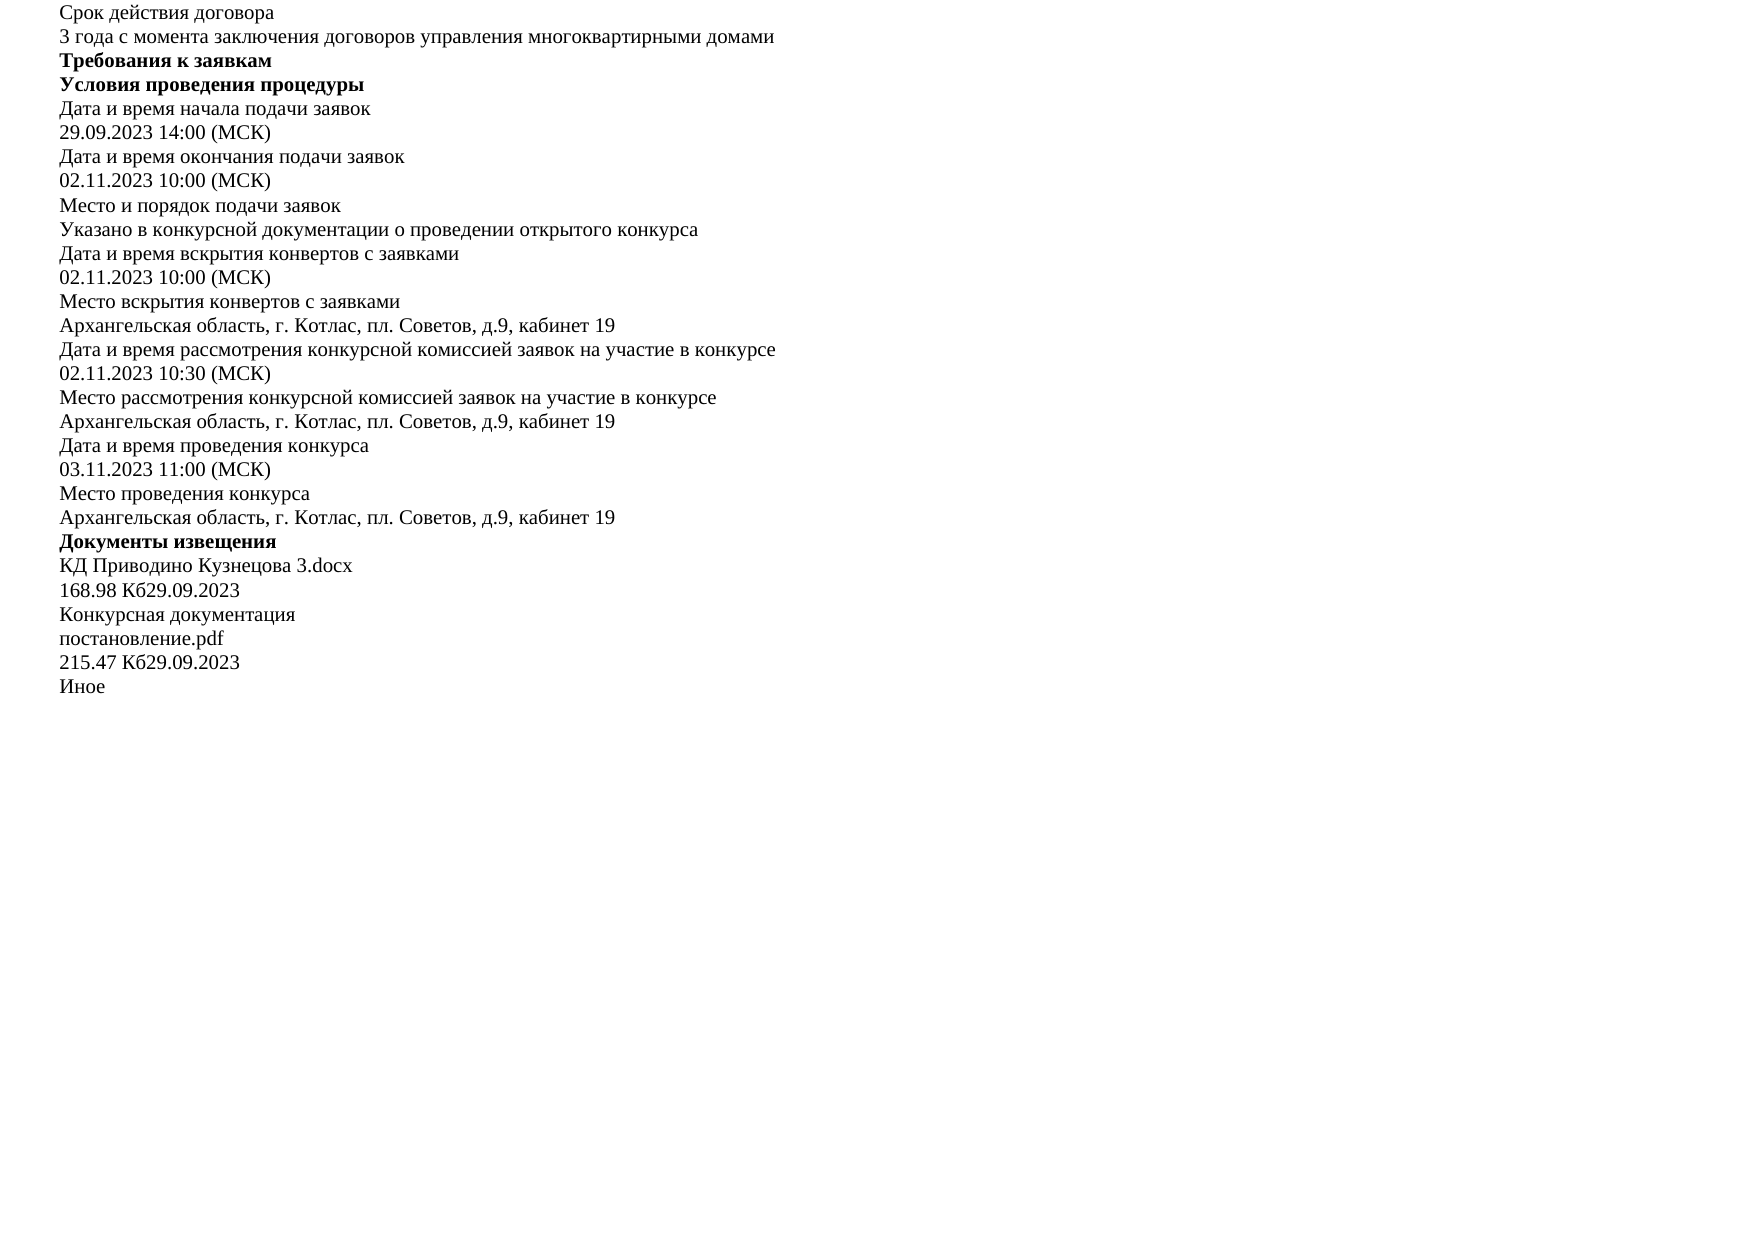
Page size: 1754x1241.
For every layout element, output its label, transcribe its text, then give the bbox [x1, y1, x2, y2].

text 02.11.2023 10:30 (МСК) [59, 361, 1695, 385]
text Дата и время начала подачи заявок [59, 96, 1695, 120]
text Дата и время окончания подачи заявок [59, 144, 1695, 168]
text Место рассмотрения конкурсной комиссией заявок на участие в конкурсе [59, 385, 1695, 409]
text постановление.pdf [59, 626, 1695, 650]
text Требования к заявкам [59, 48, 1695, 72]
text Дата и время проведения конкурса [59, 433, 1695, 457]
text Место проведения конкурса [59, 481, 1695, 505]
text 215.47 Кб29.09.2023 [59, 650, 1695, 674]
text Иное [59, 674, 1695, 698]
text Архангельская область, г. Котлас, пл. Советов, д.9, кабинет 19 [59, 505, 1695, 529]
text КД Приводино Кузнецова 3.docx [59, 553, 1695, 577]
text 03.11.2023 11:00 (МСК) [59, 457, 1695, 481]
text Дата и время рассмотрения конкурсной комиссией заявок на участие в конкурсе [59, 337, 1695, 361]
text 3 года с момента заключения договоров управления многоквартирными домами [59, 24, 1695, 48]
text Срок действия договора [59, 0, 1695, 24]
text 02.11.2023 10:00 (МСК) [59, 168, 1695, 192]
text Условия проведения процедуры [59, 72, 1695, 96]
text Конкурсная документация [59, 602, 1695, 626]
text 168.98 Кб29.09.2023 [59, 577, 1695, 602]
text Место вскрытия конвертов с заявками [59, 289, 1695, 313]
text Архангельская область, г. Котлас, пл. Советов, д.9, кабинет 19 [59, 409, 1695, 433]
text 02.11.2023 10:00 (МСК) [59, 265, 1695, 289]
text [59, 217, 1695, 241]
text Место и порядок подачи заявок [59, 192, 1695, 217]
text Архангельская область, г. Котлас, пл. Советов, д.9, кабинет 19 [59, 313, 1695, 337]
text 29.09.2023 14:00 (МСК) [59, 120, 1695, 144]
text Дата и время вскрытия конвертов с заявками [59, 241, 1695, 265]
text Документы извещения [59, 529, 1695, 553]
